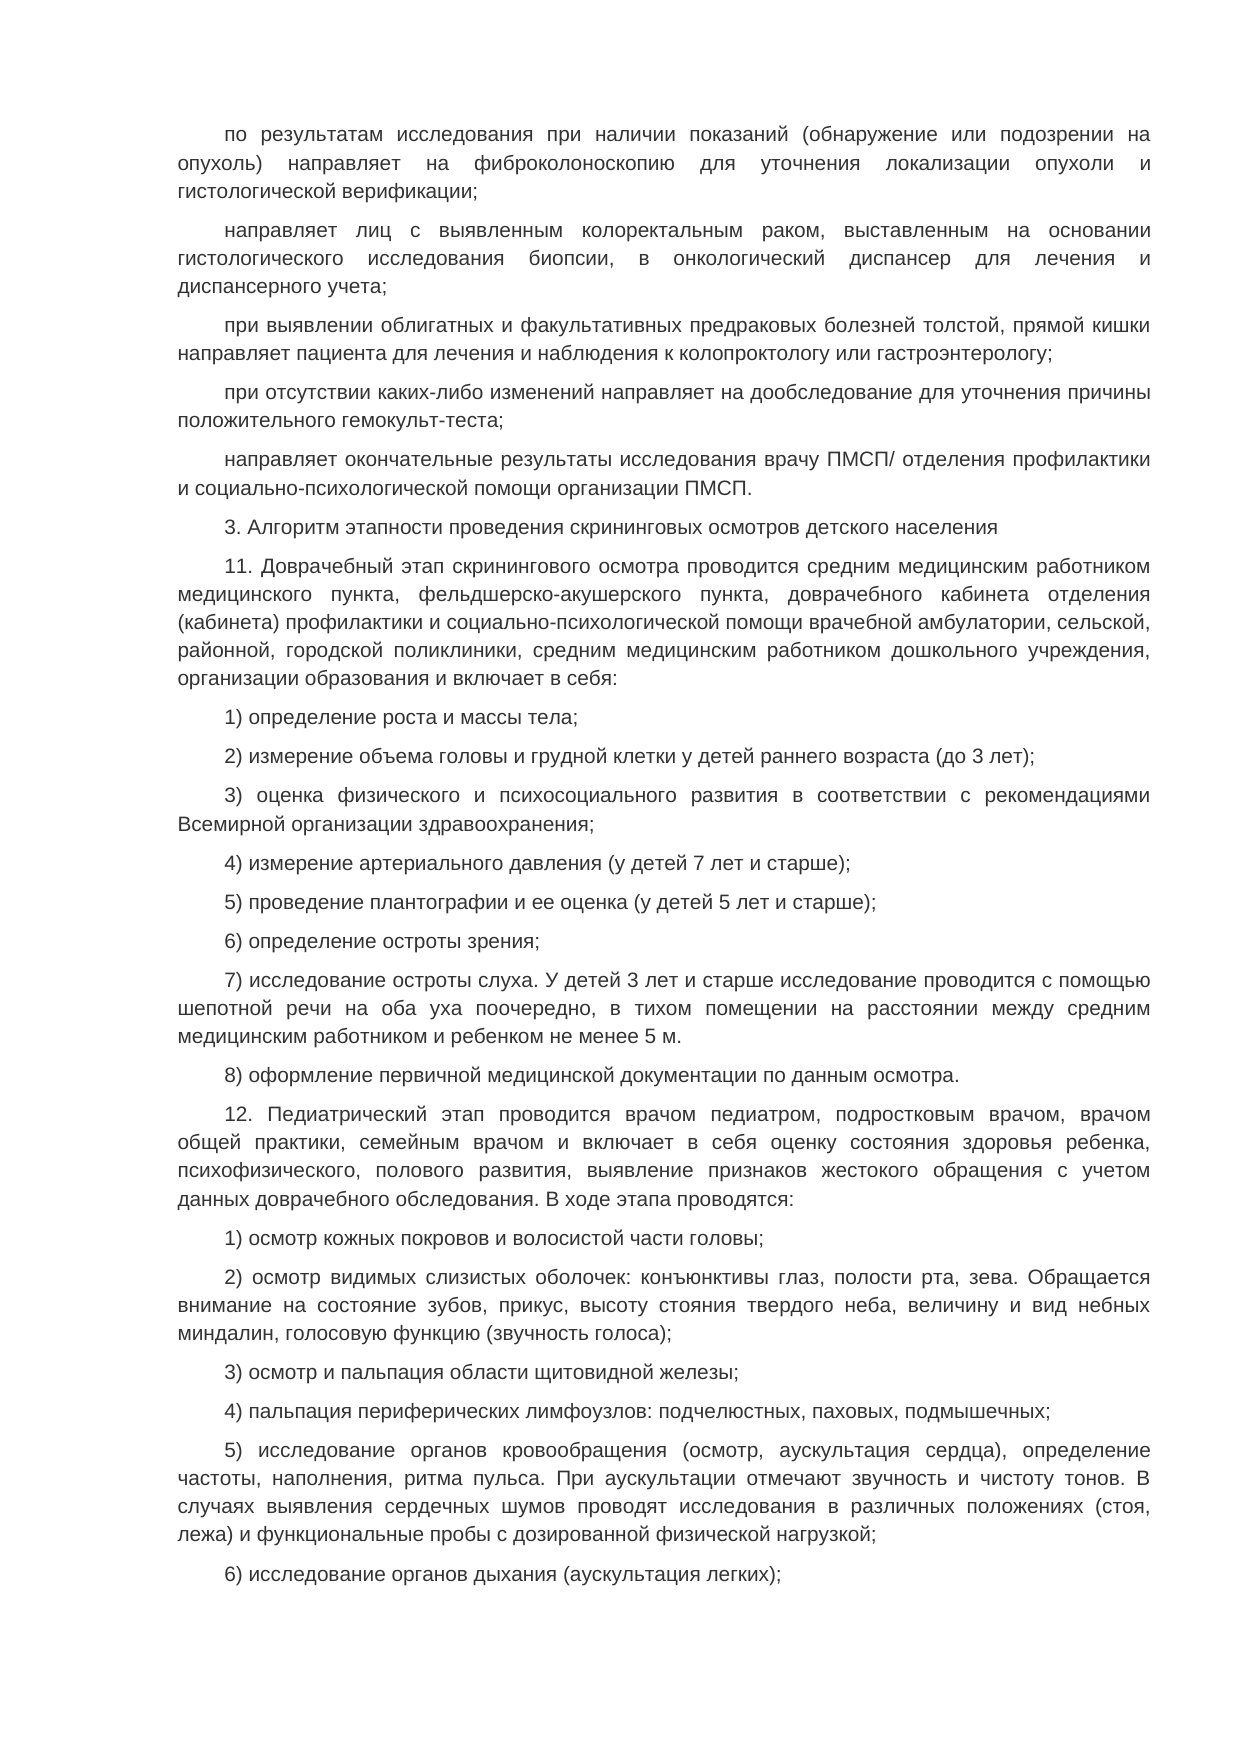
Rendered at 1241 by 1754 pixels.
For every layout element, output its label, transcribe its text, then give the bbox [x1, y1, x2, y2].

text 4) измерение артериального давления (у детей 7 лет и старше); [177, 846, 1152, 874]
text 3. Алгоритм этапности проведения скрининговых осмотров детского населения [177, 510, 1152, 538]
text 1) определение роста и массы тела; [177, 701, 1152, 729]
text 11. Доврачебный этап скринингового осмотра проводится средним медицинским работником медицинского пункта, фельдшерско-акушерского пункта, доврачебного кабинета отделения (кабинета) профилактики и социально-психологической помощи врачебной амбулатории, сельской, районной, городской поликлиники, средним медицинским работником дошкольного учреждения, организации образования и включает в себя: [177, 549, 1152, 690]
text направляет окончательные результаты исследования врачу ПМСП/ отделения профилактики и социально-психологической помощи организации ПМСП. [177, 443, 1152, 499]
text 4) пальпация периферических лимфоузлов: подчелюстных, паховых, подмышечных; [177, 1395, 1152, 1423]
text 5) проведение плантографии и ее оценка (у детей 5 лет и старше); [177, 885, 1152, 913]
text 1) осмотр кожных покровов и волосистой части головы; [177, 1221, 1152, 1249]
text 2) измерение объема головы и грудной клетки у детей раннего возраста (до 3 лет); [177, 740, 1152, 768]
text 2) осмотр видимых слизистых оболочек: конъюнктивы глаз, полости рта, зева. Обращается внимание на состояние зубов, прикус, высоту стояния твердого неба, величину и вид небных миндалин, голосовую функцию (звучность голоса); [177, 1260, 1152, 1345]
text по результатам исследования при наличии показаний (обнаружение или подозрении на опухоль) направляет на фиброколоноскопию для уточнения локализации опухоли и гистологической верификации; [177, 118, 1152, 202]
text 6) исследование органов дыхания (аускультация легких); [177, 1557, 1152, 1585]
text 5) исследование органов кровообращения (осмотр, аускультация сердца), определение частоты, наполнения, ритма пульса. При аускультации отмечают звучность и чистоту тонов. В случаях выявления сердечных шумов проводят исследования в различных положениях (стоя, лежа) и функциональные пробы с дозированной физической нагрузкой; [177, 1434, 1152, 1546]
text 8) оформление первичной медицинской документации по данным осмотра. [177, 1059, 1152, 1087]
text 3) осмотр и пальпация области щитовидной железы; [177, 1356, 1152, 1384]
text направляет лиц с выявленным колоректальным раком, выставленным на основании гистологического исследования биопсии, в онкологический диспансер для лечения и диспансерного учета; [177, 213, 1152, 298]
text 12. Педиатрический этап проводится врачом педиатром, подростковым врачом, врачом общей практики, семейным врачом и включает в себя оценку состояния здоровья ребенка, психофизического, полового развития, выявление признаков жестокого обращения с учетом данных доврачебного обследования. В ходе этапа проводятся: [177, 1098, 1152, 1210]
text 3) оценка физического и психосоциального развития в соответствии с рекомендациями Всемирной организации здравоохранения; [177, 779, 1152, 835]
text при выявлении облигатных и факультативных предраковых болезней толстой, прямой кишки направляет пациента для лечения и наблюдения к колопроктологу или гастроэнтерологу; [177, 309, 1152, 365]
text при отсутствии каких-либо изменений направляет на дообследование для уточнения причины положительного гемокульт-теста; [177, 376, 1152, 432]
text 7) исследование остроты слуха. У детей 3 лет и старше исследование проводится с помощью шепотной речи на оба уха поочередно, в тихом помещении на расстоянии между средним медицинским работником и ребенком не менее 5 м. [177, 963, 1152, 1048]
text 6) определение остроты зрения; [177, 924, 1152, 952]
